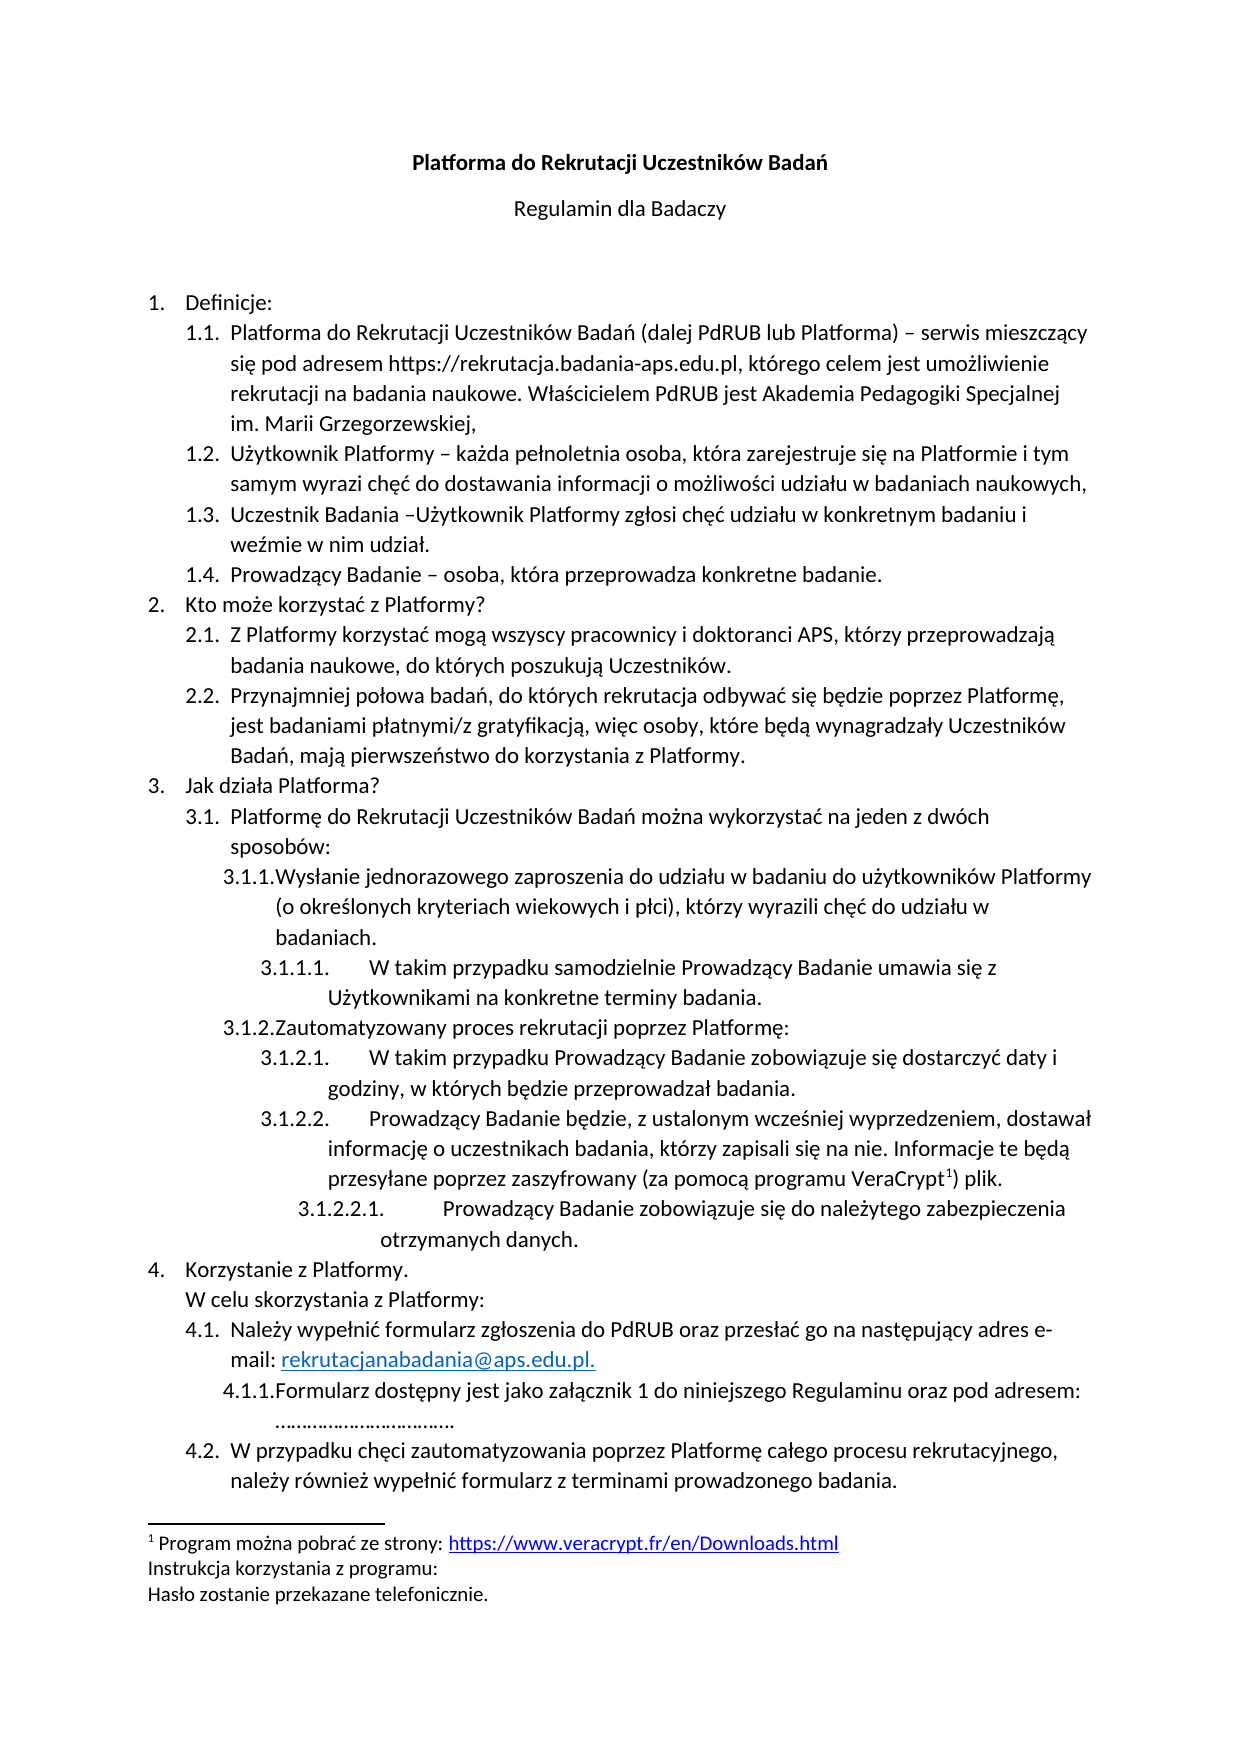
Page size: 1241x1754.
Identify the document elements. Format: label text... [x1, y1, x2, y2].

list W takim przypadku samodzielnie Prowadzący Badanie umawia się z Użytkownikami na konkretne terminy badania. [260, 953, 1093, 1011]
list Prowadzący Badanie będzie, z ustalonym wcześniej wyprzedzeniem, dostawał informację o uczestnikach badania, którzy zapisali się na nie. Informacje te będą przesyłane poprzez zaszyfrowany (za pomocą programu VeraCrypt) plik. [260, 1104, 1093, 1192]
list Prowadzący Badanie – osoba, która przeprowadza konkretne badanie. [185, 560, 1093, 588]
list W takim przypadku Prowadzący Badanie zobowiązuje się dostarczyć daty i godziny, w których będzie przeprowadzał badania. [260, 1043, 1093, 1102]
list Przynajmniej połowa badań, do których rekrutacja odbywać się będzie poprzez Platformę, jest badaniami płatnymi/z gratyfikacją, więc osoby, które będą wynagradzały Uczestników Badań, mają pierwszeństwo do korzystania z Platformy. [185, 681, 1093, 769]
list Wysłanie jednorazowego zaproszenia do udziału w badaniu do użytkowników Platformy (o określonych kryteriach wiekowych i płci), którzy wyrazili chęć do udziału w badaniach. [223, 862, 1093, 951]
text Platforma do Rekrutacji Uczestników Badań [148, 148, 1093, 176]
list Kto może korzystać z Platformy? [148, 590, 1093, 618]
list Należy wypełnić formularz zgłoszenia do PdRUB oraz przesłać go na następujący adres e-mail: rekrutacjanabadania@aps.edu.pl. [185, 1315, 1093, 1373]
list Użytkownik Platformy – każda pełnoletnia osoba, która zarejestruje się na Platformie i tym samym wyrazi chęć do dostawania informacji o możliwości udziału w badaniach naukowych, [185, 439, 1093, 497]
list Korzystanie z Platformy. W celu skorzystania z Platformy: [148, 1255, 1093, 1313]
list Prowadzący Badanie zobowiązuje się do należytego zabezpieczenia otrzymanych danych. [298, 1194, 1093, 1253]
list Platformę do Rekrutacji Uczestników Badań można wykorzystać na jeden z dwóch sposobów: [185, 802, 1093, 860]
list Jak działa Platforma? [148, 772, 1093, 799]
list Z Platformy korzystać mogą wszyscy pracownicy i doktoranci APS, którzy przeprowadzają badania naukowe, do których poszukują Uczestników. [185, 621, 1093, 679]
list Uczestnik Badania –Użytkownik Platformy zgłosi chęć udziału w konkretnym badaniu i weźmie w nim udział. [185, 500, 1093, 558]
list Formularz dostępny jest jako załącznik 1 do niniejszego Regulaminu oraz pod adresem: ……………………………. [223, 1376, 1093, 1434]
list W przypadku chęci zautomatyzowania poprzez Platformę całego procesu rekrutacyjnego, należy również wypełnić formularz z terminami prowadzonego badania. [185, 1436, 1093, 1494]
list Definicje: [148, 288, 1093, 316]
list Zautomatyzowany proces rekrutacji poprzez Platformę: [223, 1013, 1093, 1041]
list Platforma do Rekrutacji Uczestników Badań (dalej PdRUB lub Platforma) – serwis mieszczący się pod adresem https://rekrutacja.badania-aps.edu.pl, którego celem jest umożliwienie rekrutacji na badania naukowe. Właścicielem PdRUB jest Akademia Pedagogiki Specjalnej im. Marii Grzegorzewskiej, [185, 318, 1093, 437]
text Regulamin dla Badaczy [148, 194, 1093, 222]
